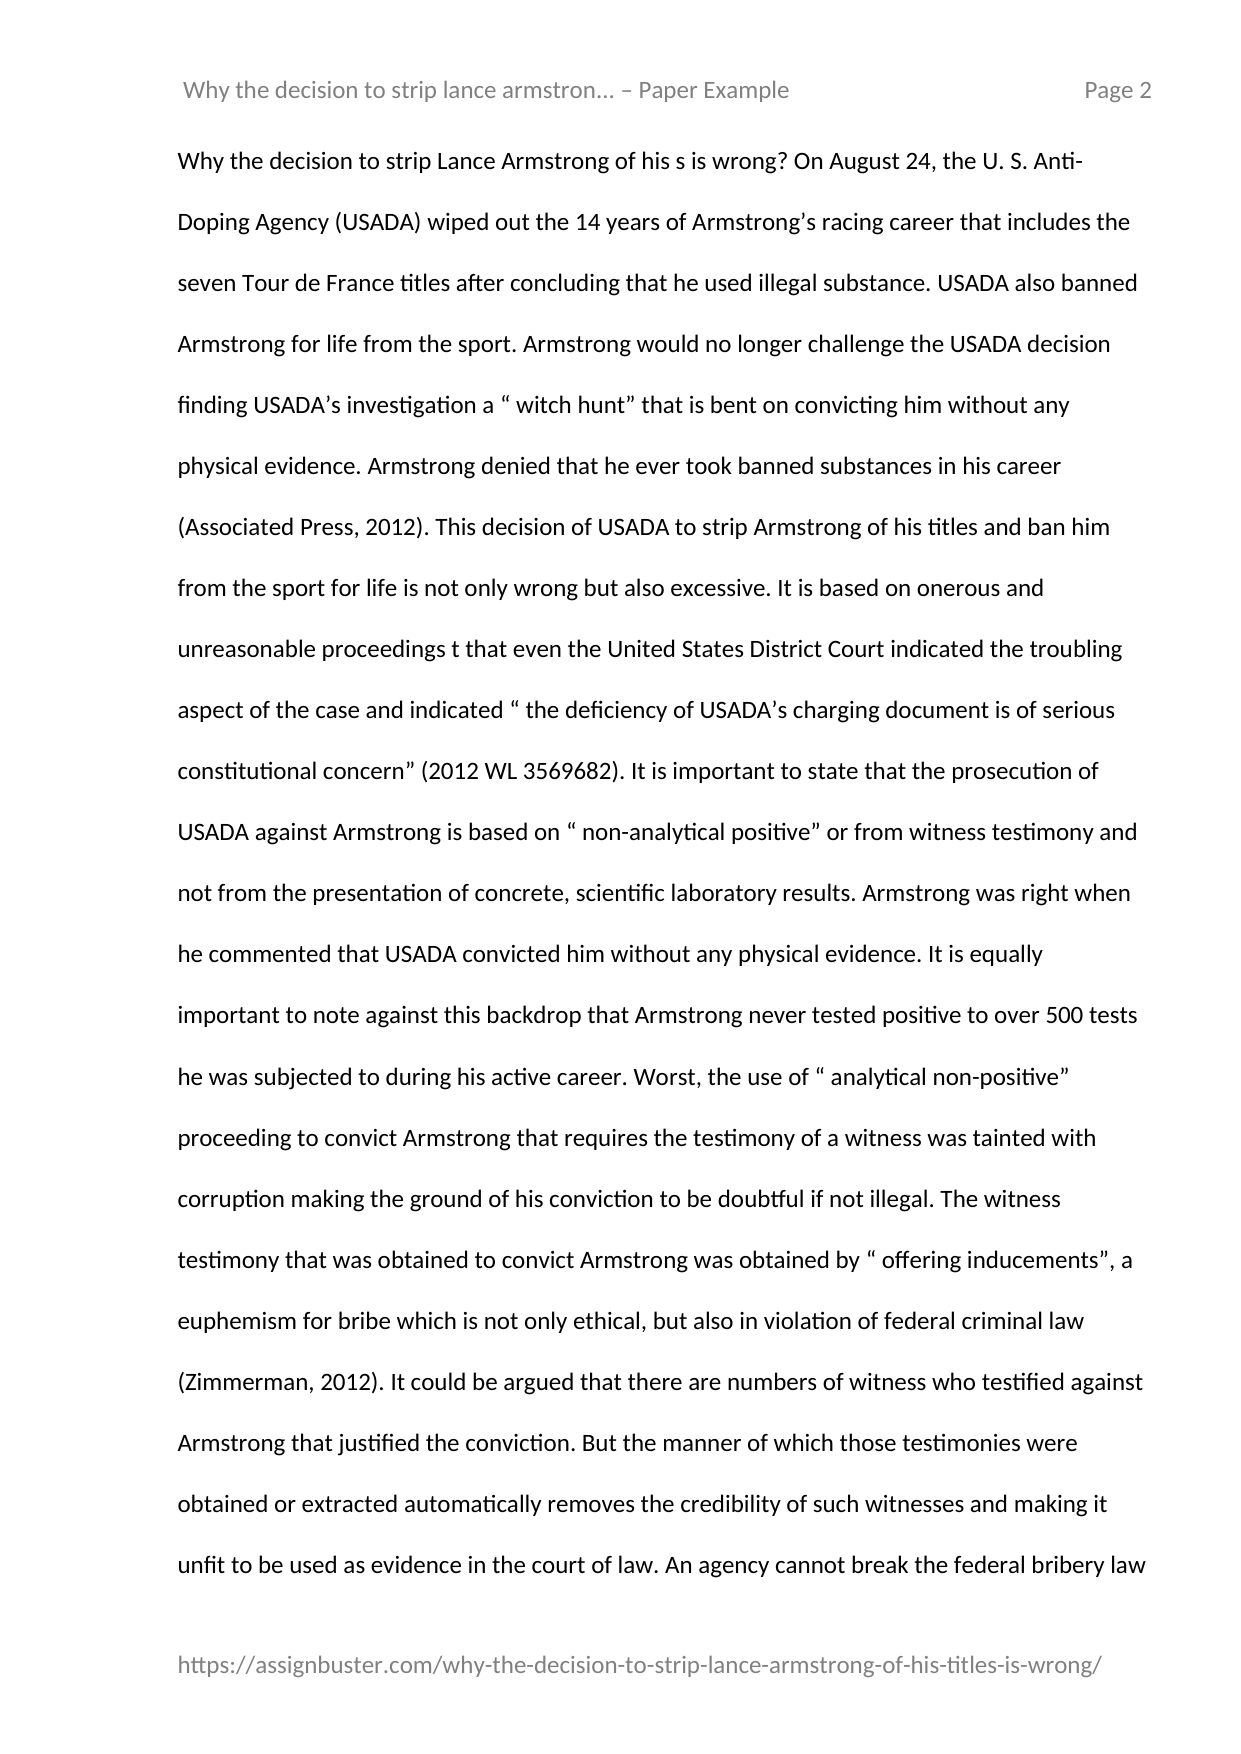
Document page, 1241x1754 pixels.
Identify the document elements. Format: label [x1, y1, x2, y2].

text [177, 145, 1152, 1579]
